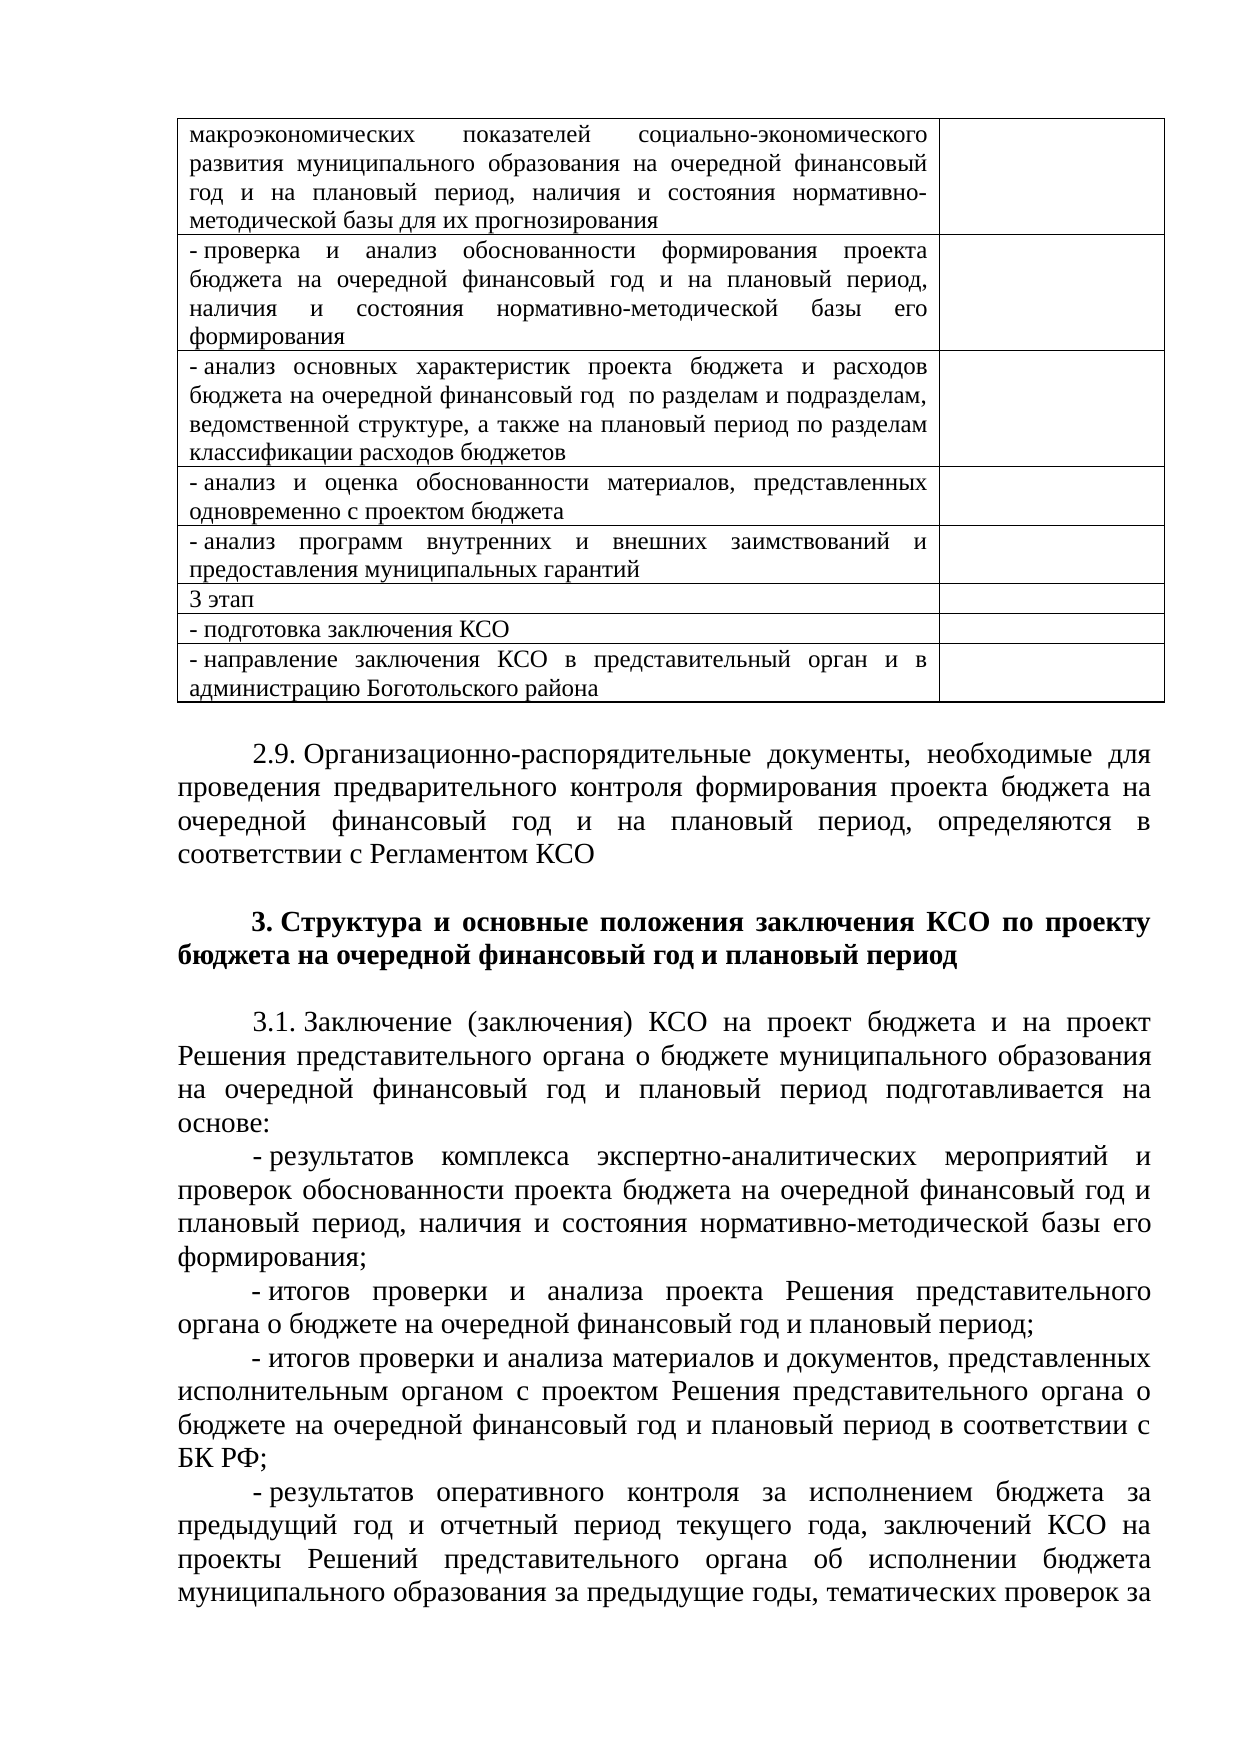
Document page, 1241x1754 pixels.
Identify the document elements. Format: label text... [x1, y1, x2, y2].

table_cell [940, 644, 1164, 701]
table_cell - направление заключения КСО в представительный орган и в администрацию Боготольского района [178, 644, 939, 701]
table_cell - анализ программ внутренних и внешних заимствований и предоставления муниципальных гарантий [178, 526, 939, 583]
table_cell [940, 235, 1164, 350]
table_cell - анализ и оценка обоснованности материалов, представленных одновременно с проектом бюджета [178, 467, 939, 525]
text 2.9. Организационно-распорядительные документы, необходимые для проведения предварительного контроля формирования проекта бюджета на очередной финансовый год и на плановый период, определяются в соответствии с Регламентом КСО [177, 736, 1152, 870]
table_cell - проверка и анализ обоснованности формирования проекта бюджета на очередной финансовый год и на плановый период, наличия и состояния нормативно-методической базы его формирования [178, 235, 939, 350]
table_cell [940, 119, 1164, 234]
text 3.1. Заключение (заключения) КСО на проект бюджета и на проект Решения представительного органа о бюджете муниципального образования на очередной финансовый год и плановый период подготавливается на основе: [177, 1004, 1152, 1138]
table_cell 3 этап [178, 584, 939, 613]
table_cell [940, 526, 1164, 583]
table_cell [178, 119, 939, 234]
text - итогов проверки и анализа проекта Решения представительного органа о бюджете на очередной финансовый год и плановый период; [177, 1273, 1152, 1340]
table_cell [940, 614, 1164, 643]
table_cell - подготовка заключения КСО [178, 614, 939, 643]
text - итогов проверки и анализа материалов и документов, представленных исполнительным органом с проектом Решения представительного органа о бюджете на очередной финансовый год и плановый период в соответствии с БК РФ; [177, 1340, 1152, 1474]
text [177, 1474, 1152, 1608]
text - результатов комплекса экспертно-аналитических мероприятий и проверок обоснованности проекта бюджета на очередной финансовый год и плановый период, наличия и состояния нормативно-методической базы его формирования; [177, 1138, 1152, 1273]
table_cell [940, 351, 1164, 466]
table_cell - анализ основных характеристик проекта бюджета и расходов бюджета на очередной финансовый год по разделам и подразделам, ведомственной структуре, а также на плановый период по разделам классификации расходов бюджетов [178, 351, 939, 466]
text 3. Структура и основные положения заключения КСО по проекту бюджета на очередной финансовый год и плановый период [177, 904, 1152, 971]
table_cell [940, 467, 1164, 525]
table_cell [940, 584, 1164, 613]
